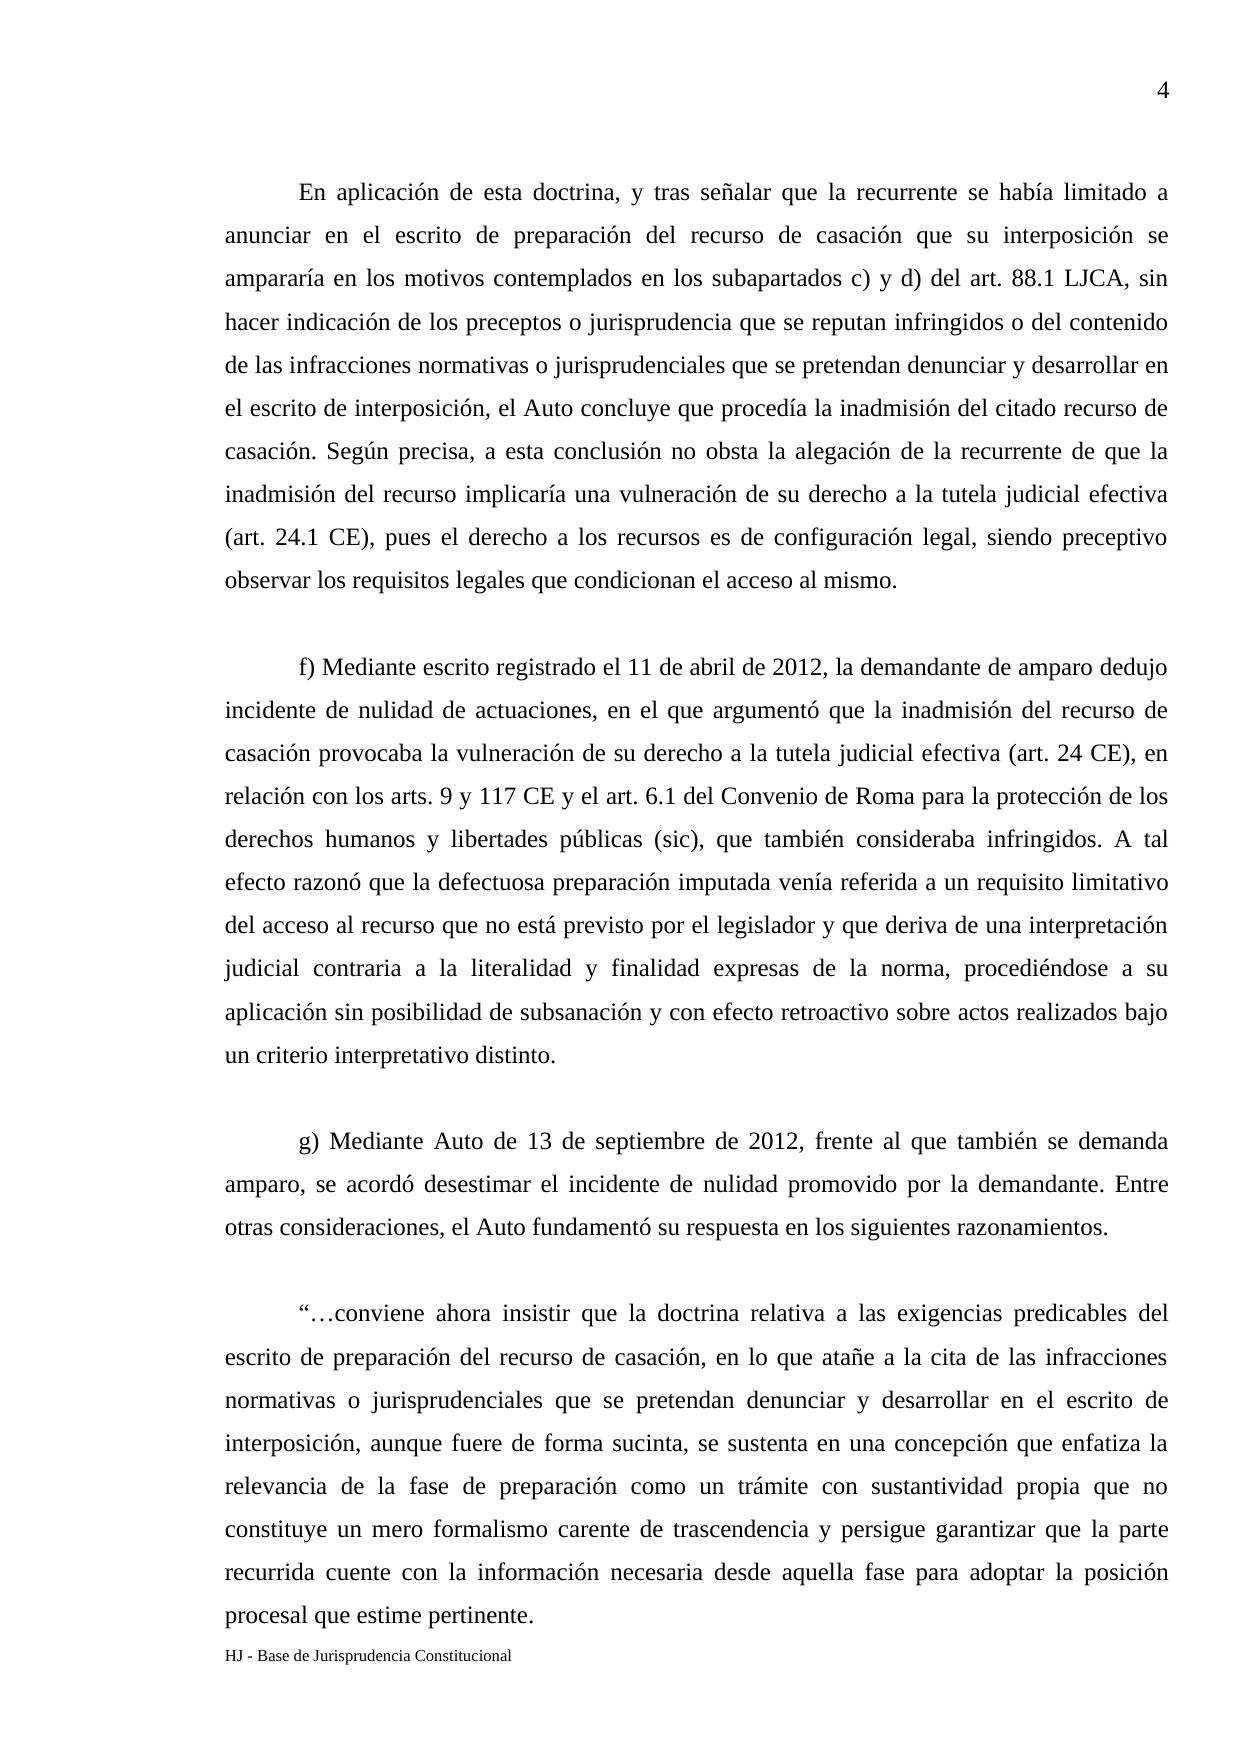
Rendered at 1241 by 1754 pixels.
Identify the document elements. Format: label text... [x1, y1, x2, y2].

text “…conviene ahora insistir que la doctrina relativa a las exigencias predicables del escrito de preparación del recurso de casación, en lo que atañe a la cita de las infracciones normativas o jurisprudenciales que se pretendan denunciar y desarrollar en el escrito de interposición, aunque fuere de forma sucinta, se sustenta en una concepción que enfatiza la relevancia de la fase de preparación como un trámite con sustantividad propia que no constituye un mero formalismo carente de trascendencia y persigue garantizar que la parte recurrida cuente con la información necesaria desde aquella fase para adoptar la posición procesal que estime pertinente. [224, 1298, 1169, 1629]
text f) Mediante escrito registrado el 11 de abril de 2012, la demandante de amparo dedujo incidente de nulidad de actuaciones, en el que argumentó que la inadmisión del recurso de casación provocaba la vulneración de su derecho a la tutela judicial efectiva (art. 24 CE), en relación con los arts. 9 y 117 CE y el art. 6.1 del Convenio de Roma para la protección de los derechos humanos y libertades públicas (sic), que también consideraba infringidos. A tal efecto razonó que la defectuosa preparación imputada venía referida a un requisito limitativo del acceso al recurso que no está previsto por el legislador y que deriva de una interpretación judicial contraria a la literalidad y finalidad expresas de la norma, procediéndose a su aplicación sin posibilidad de subsanación y con efecto retroactivo sobre actos realizados bajo un criterio interpretativo distinto. [224, 652, 1169, 1068]
text g) Mediante Auto de 13 de septiembre de 2012, frente al que también se demanda amparo, se acordó desestimar el incidente de nulidad promovido por la demandante. Entre otras consideraciones, el Auto fundamentó su respuesta en los siguientes razonamientos. [224, 1126, 1169, 1241]
text En aplicación de esta doctrina, y tras señalar que la recurrente se había limitado a anunciar en el escrito de preparación del recurso de casación que su interposición se ampararía en los motivos contemplados en los subapartados c) y d) del art. 88.1 LJCA, sin hacer indicación de los preceptos o jurisprudencia que se reputan infringidos o del contenido de las infracciones normativas o jurisprudenciales que se pretendan denunciar y desarrollar en el escrito de interposición, el Auto concluye que procedía la inadmisión del citado recurso de casación. Según precisa, a esta conclusión no obsta la alegación de la recurrente de que la inadmisión del recurso implicaría una vulneración de su derecho a la tutela judicial efectiva (art. 24.1 CE), pues el derecho a los recursos es de configuración legal, siendo preceptivo observar los requisitos legales que condicionan el acceso al mismo. [224, 177, 1169, 594]
